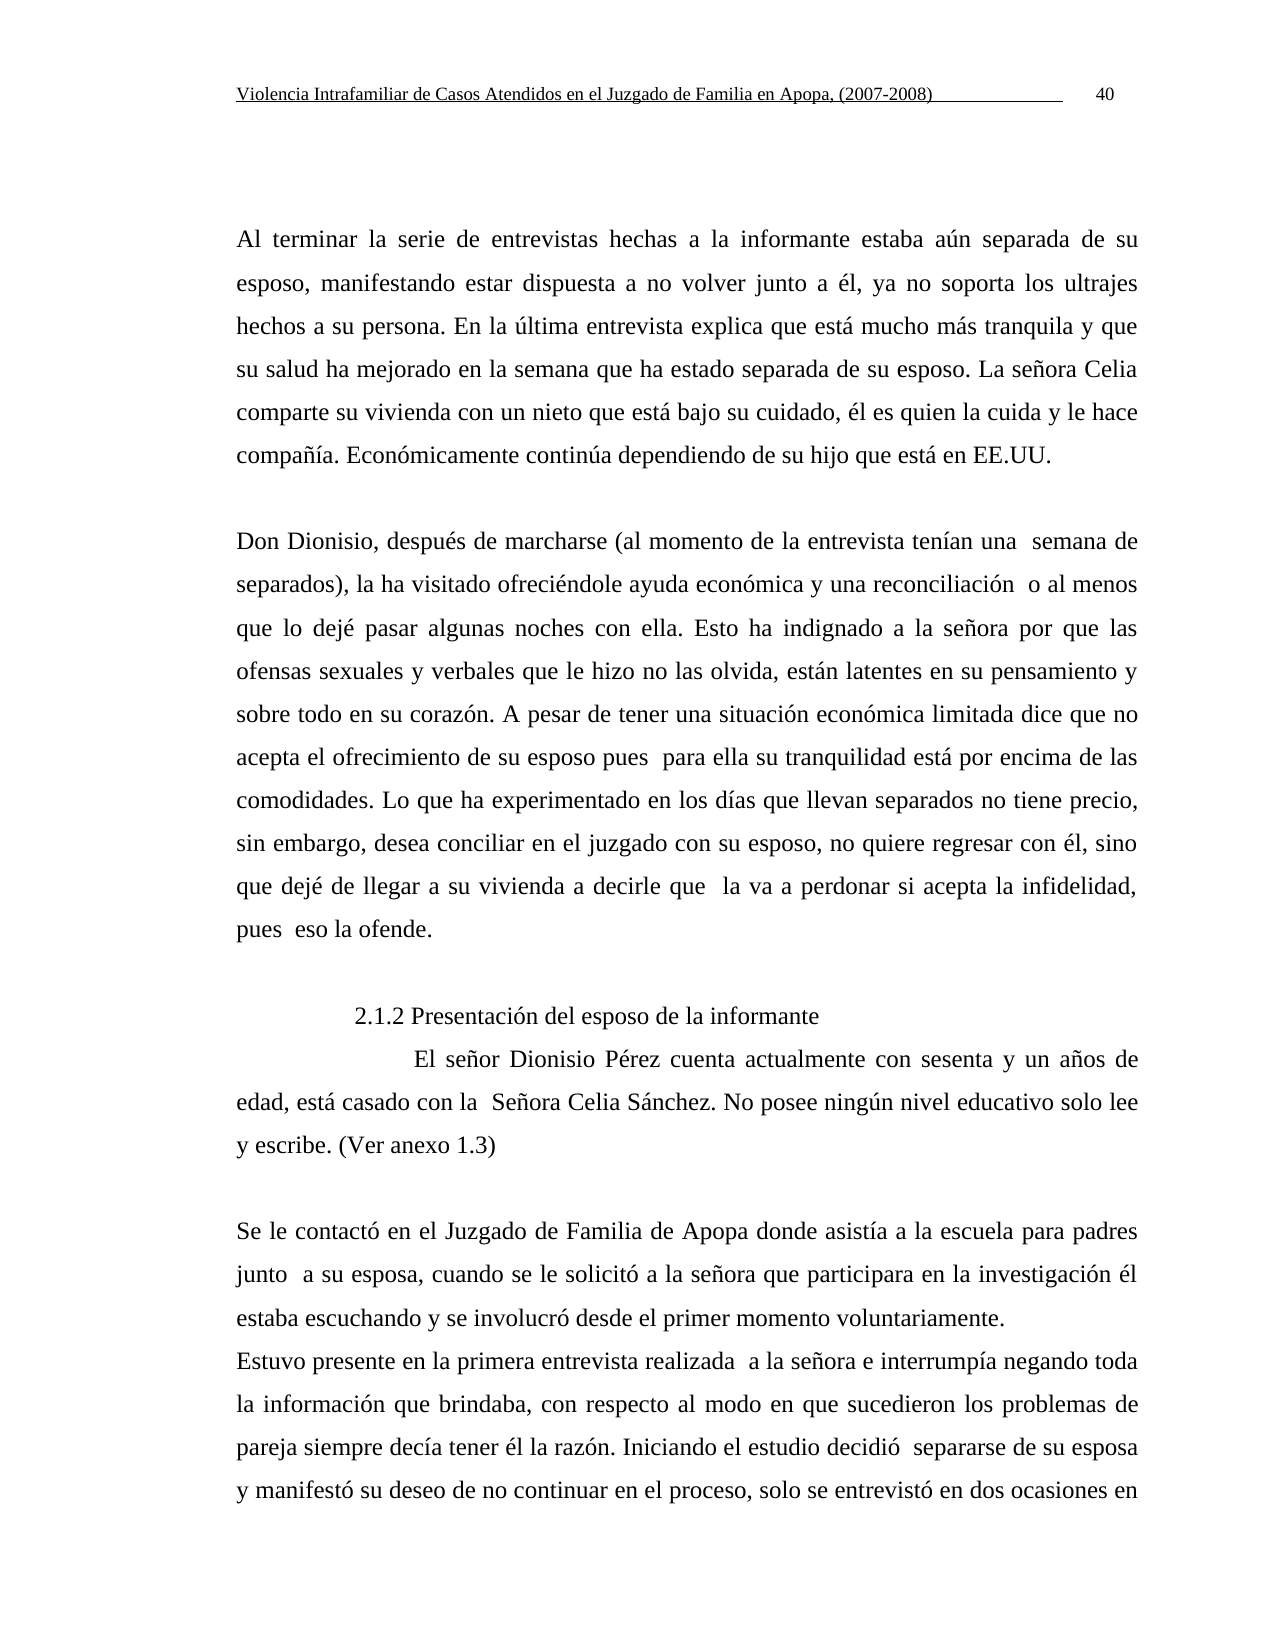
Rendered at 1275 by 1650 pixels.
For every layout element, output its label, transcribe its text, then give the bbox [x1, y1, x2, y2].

text Don Dionisio, después de marcharse (al momento de la entrevista tenían una semana de separados), la ha visitado ofreciéndole ayuda económica y una reconciliación o al menos que lo dejé pasar algunas noches con ella. Esto ha indignado a la señora por que las ofensas sexuales y verbales que le hizo no las olvida, están latentes en su pensamiento y sobre todo en su corazón. A pesar de tener una situación económica limitada dice que no acepta el ofrecimiento de su esposo pues para ella su tranquilidad está por encima de las comodidades. Lo que ha experimentado en los días que llevan separados no tiene precio, sin embargo, desea conciliar en el juzgado con su esposo, no quiere regresar con él, sino que dejé de llegar a su vivienda a decirle que la va a perdonar si acepta la infidelidad, pues eso la ofende. [236, 526, 1139, 943]
text Al terminar la serie de entrevistas hechas a la informante estaba aún separada de su esposo, manifestando estar dispuesta a no volver junto a él, ya no soporta los ultrajes hechos a su persona. En la última entrevista explica que está mucho más tranquila y que su salud ha mejorado en la semana que ha estado separada de su esposo. La señora Celia comparte su vivienda con un nieto que está bajo su cuidado, él es quien la cuida y le hace compañía. Económicamente continúa dependiendo de su hijo que está en EE.UU. [236, 224, 1139, 469]
text Se le contactó en el Juzgado de Familia de Apopa donde asistía a la escuela para padres junto a su esposa, cuando se le solicitó a la señora que participara en la investigación él estaba escuchando y se involucró desde el primer momento voluntariamente. [236, 1216, 1139, 1331]
text El señor Dionisio Pérez cuenta actualmente con sesenta y un años de edad, está casado con la Señora Celia Sánchez. No posee ningún nivel educativo solo lee y escribe. (Ver anexo 1.3) [236, 1044, 1139, 1159]
text 2.1.2 Presentación del esposo de la informante [354, 1001, 1139, 1029]
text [236, 1346, 1139, 1504]
